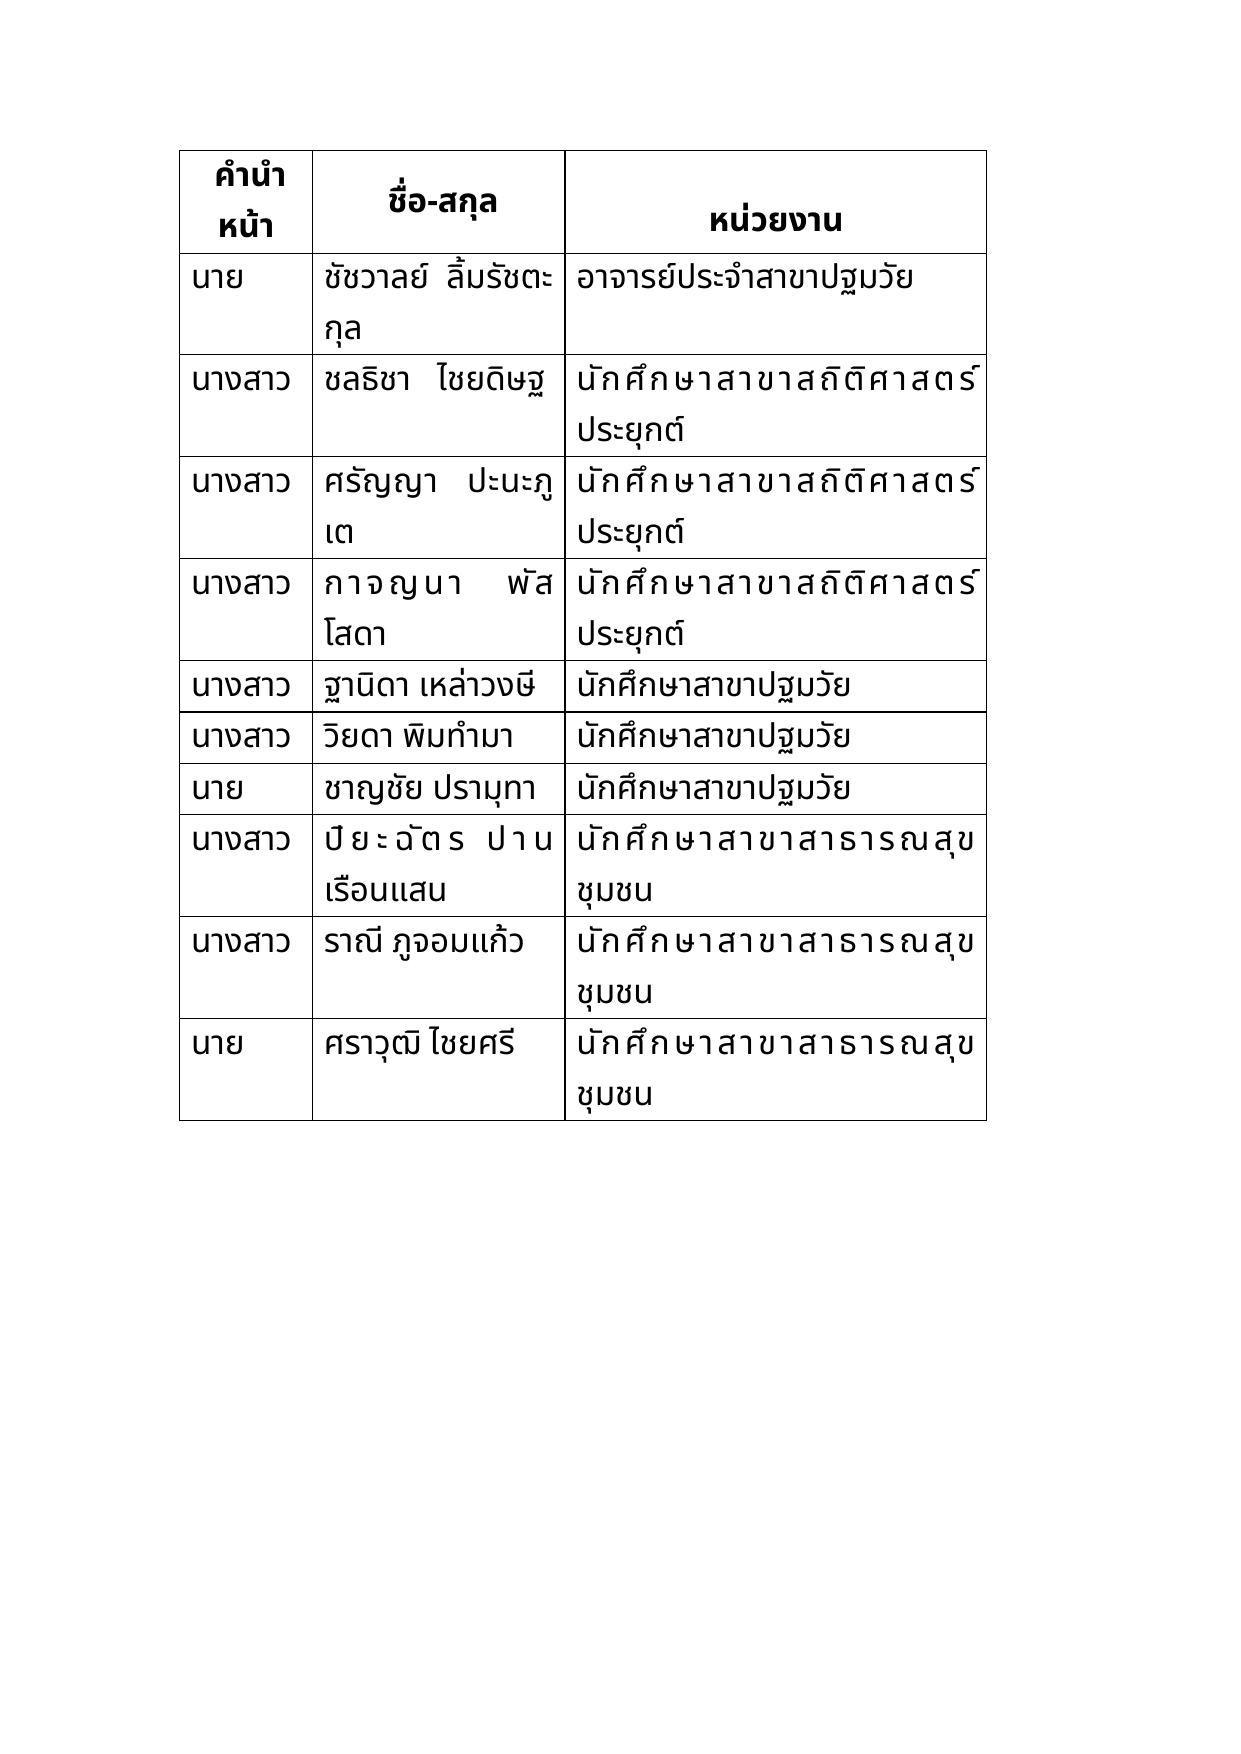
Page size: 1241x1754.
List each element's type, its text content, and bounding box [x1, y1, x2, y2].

table_cell อาจารย์ประจำสาขาปฐมวัย [566, 254, 986, 354]
table_cell นักศึกษาสาขาสาธารณสุขชุมชน [566, 1019, 986, 1120]
table_cell ชาญชัย ปรามุทา [313, 764, 564, 814]
table_cell นางสาว [180, 917, 312, 1018]
table_cell นักศึกษาสาขาปฐมวัย [566, 661, 986, 711]
table_cell นางสาว [180, 457, 312, 558]
table_cell นักศึกษาสาขาสาธารณสุขชุมชน [566, 917, 986, 1018]
table_cell นาย [180, 1019, 312, 1120]
table_cell ฐานิดา เหล่าวงษี [313, 661, 564, 711]
table_cell นางสาว [180, 559, 312, 660]
table_cell นางสาว [180, 355, 312, 456]
table_cell นาย [180, 764, 312, 814]
table_cell นักศึกษาสาขาสถิติศาสตร์ประยุกต์ [566, 559, 986, 660]
table_cell นางสาว [180, 815, 312, 916]
table_cell ศรัญญา ปะนะภูเต [313, 457, 564, 558]
table_header ชื่อ-สกุล [313, 151, 564, 252]
table_cell นางสาว [180, 713, 312, 763]
table_cell ราณี ภูจอมแก้ว [313, 917, 564, 1018]
table_cell ชัชวาลย์ ลิ้มรัชตะกุล [313, 254, 564, 354]
table_cell นาย [180, 254, 312, 354]
table_cell วิยดา พิมทำมา [313, 713, 564, 763]
table_cell ปิยะฉัตร ปานเรือนแสน [313, 815, 564, 916]
table_cell นักศึกษาสาขาสถิติศาสตร์ประยุกต์ [566, 457, 986, 558]
table_cell ศราวุฒิ ไชยศรี [313, 1019, 564, 1120]
table_cell นักศึกษาสาขาสถิติศาสตร์ประยุกต์ [566, 355, 986, 456]
table_cell ชลธิชา ไชยดิษฐ [313, 355, 564, 456]
table_header คำนำหน้า [180, 151, 312, 252]
table_cell นักศึกษาสาขาปฐมวัย [566, 764, 986, 814]
table_header หน่วยงาน [566, 151, 986, 252]
table_cell นักศึกษาสาขาสาธารณสุขชุมชน [566, 815, 986, 916]
table_cell นักศึกษาสาขาปฐมวัย [566, 713, 986, 763]
table_cell นางสาว [180, 661, 312, 711]
table_cell กาจญนา พัสโสดา [313, 559, 564, 660]
